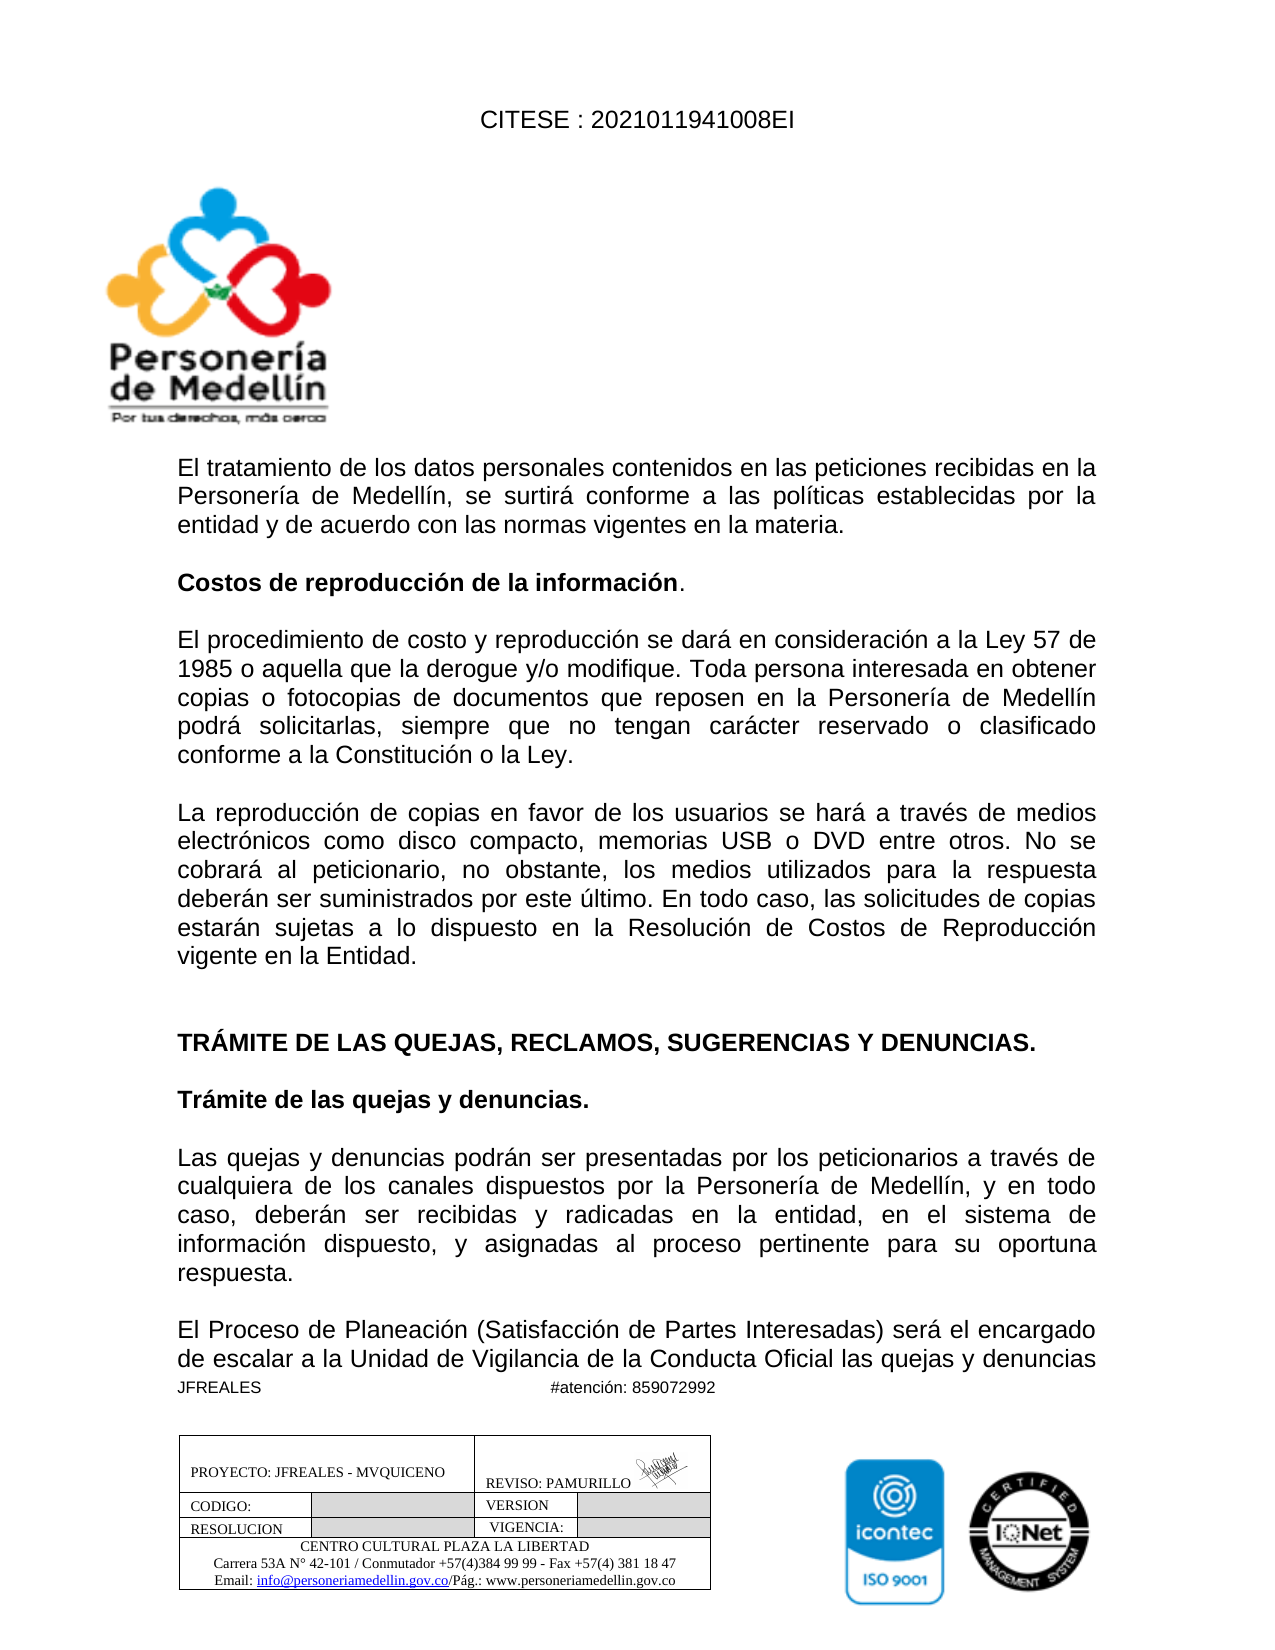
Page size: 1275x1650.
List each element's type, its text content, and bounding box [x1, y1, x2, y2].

text El procedimiento de costo y reproducción se dará en consideración a la Ley 57 de 1985 o aquella que la derogue y/o modifique. Toda persona interesada en obtener copias o fotocopias de documentos que reposen en la Personería de Medellín podrá solicitarlas, siempre que no tengan carácter reservado o clasificado conforme a la Constitución o la Ley. [177, 625, 1098, 769]
text El tratamiento de los datos personales contenidos en las peticiones recibidas en la Personería de Medellín, se surtirá conforme a las políticas establecidas por la entidad y de acuerdo con las normas vigentes en la materia. [177, 452, 1098, 539]
picture [634, 1452, 688, 1489]
picture [103, 162, 338, 453]
picture [830, 1446, 1095, 1609]
text La reproducción de copias en favor de los usuarios se hará a través de medios electrónicos como disco compacto, memorias USB o DVD entre otros. No se cobrará al peticionario, no obstante, los medios utilizados para la respuesta deberán ser suministrados por este último. En todo caso, las solicitudes de copias estarán sujetas a lo dispuesto en la Resolución de Costos de Reproducción vigente en la Entidad. [177, 797, 1098, 970]
text Trámite de las quejas y denuncias. [177, 1085, 1098, 1114]
text Las quejas y denuncias podrán ser presentadas por los peticionarios a través de cualquiera de los canales dispuestos por la Personería de Medellín, y en todo caso, deberán ser recibidas y radicadas en la entidad, en el sistema de información dispuesto, y asignadas al proceso pertinente para su oportuna respuesta. [177, 1142, 1098, 1286]
text TRÁMITE DE LAS QUEJAS, RECLAMOS, SUGERENCIAS Y DENUNCIAS. [177, 1027, 1098, 1056]
text Costos de reproducción de la información. [177, 567, 1098, 596]
